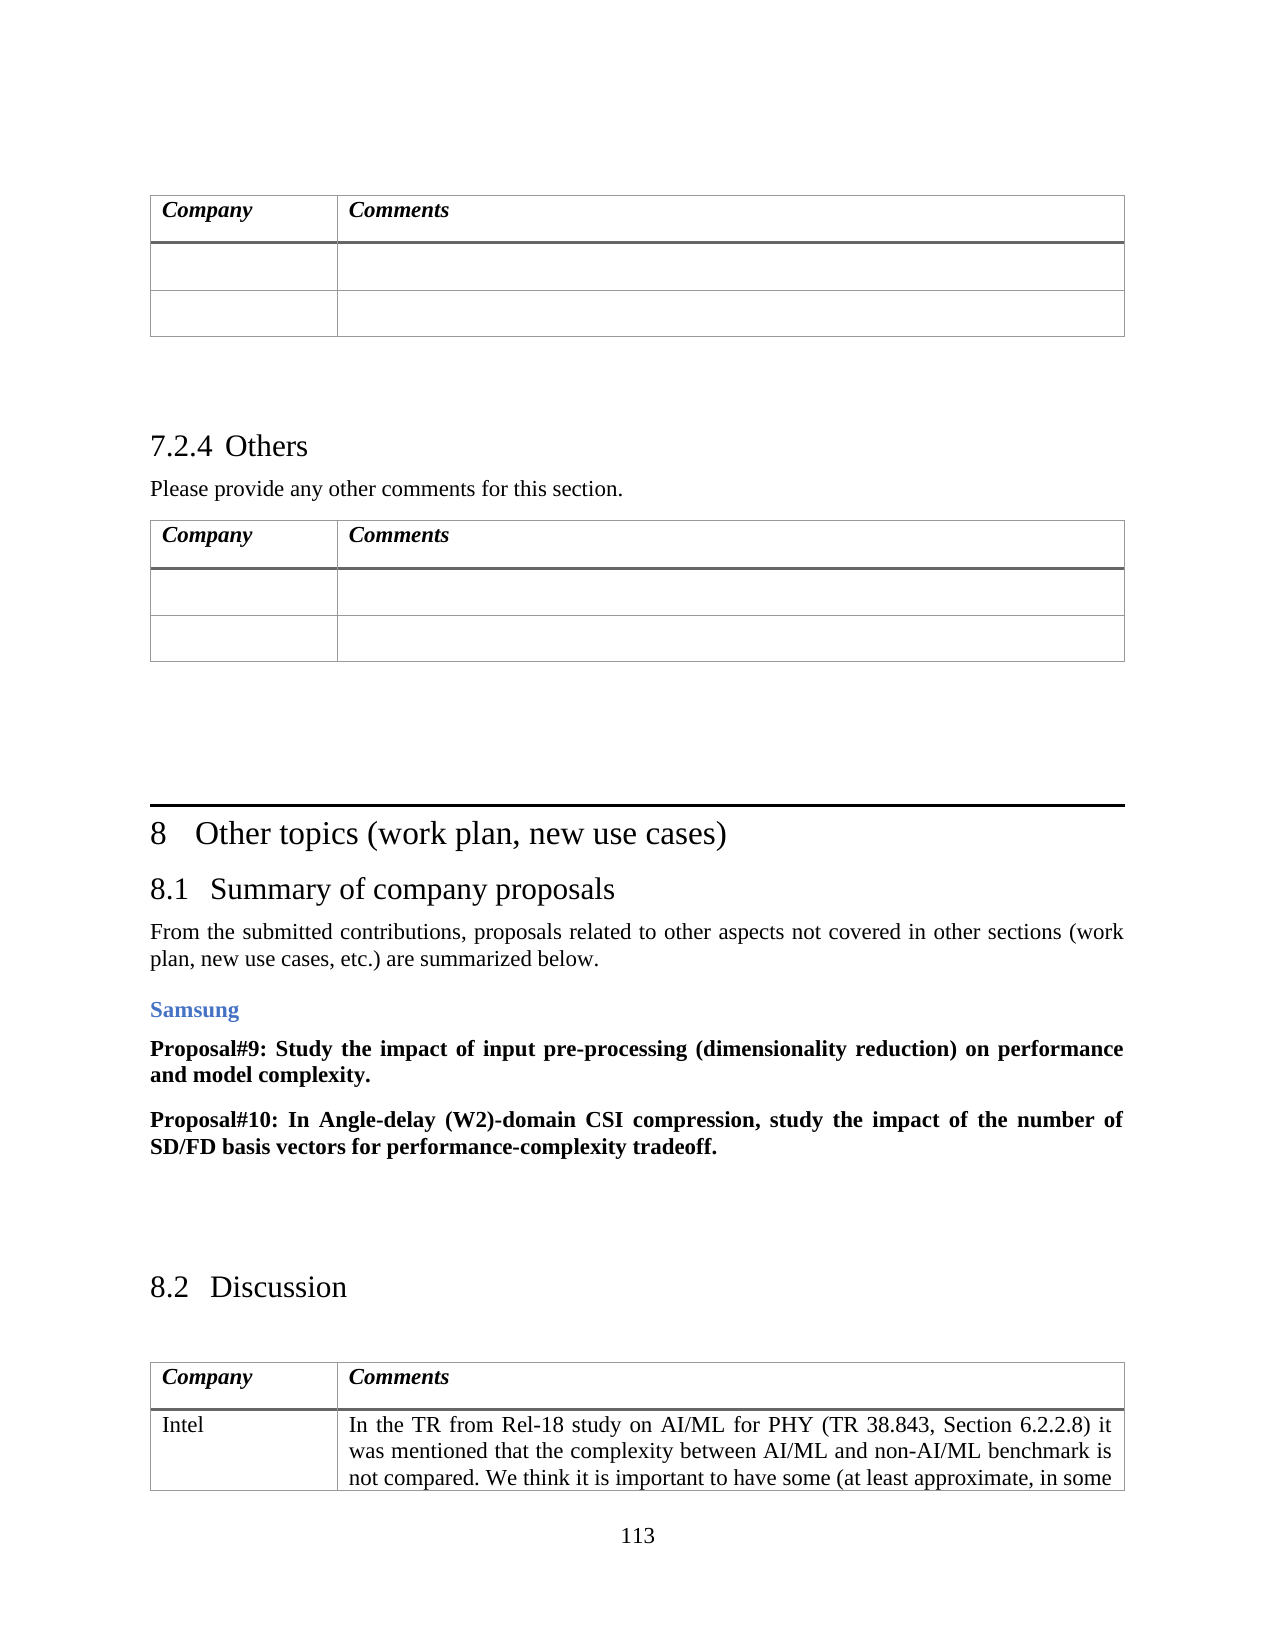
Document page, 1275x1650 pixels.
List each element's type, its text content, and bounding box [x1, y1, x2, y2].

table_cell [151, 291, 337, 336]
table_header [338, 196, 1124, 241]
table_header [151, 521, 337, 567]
subtitle Summary of company proposals [150, 870, 1125, 906]
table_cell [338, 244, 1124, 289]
text Proposal#9: Study the impact of input pre-processing (dimensionality reduction) on performance and model complexity. [150, 1035, 1125, 1088]
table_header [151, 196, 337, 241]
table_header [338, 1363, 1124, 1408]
subtitle Other topics (work plan, new use cases) [150, 807, 1125, 851]
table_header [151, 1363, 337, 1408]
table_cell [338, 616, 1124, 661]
text Please provide any other comments for this section. [150, 475, 1125, 502]
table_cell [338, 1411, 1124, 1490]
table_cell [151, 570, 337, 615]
subtitle Others [150, 427, 1125, 463]
text From the submitted contributions, proposals related to other aspects not covered in other sections (work plan, new use cases, etc.) are summarized below. [150, 918, 1125, 971]
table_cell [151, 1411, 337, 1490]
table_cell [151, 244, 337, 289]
text Samsung [150, 996, 1125, 1022]
text Proposal#10: In Angle-delay (W2)-domain CSI compression, study the impact of the number of SD/FD basis vectors for performance-complexity tradeoff. [150, 1106, 1125, 1159]
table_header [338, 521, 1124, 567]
subtitle Discussion [150, 1268, 1125, 1304]
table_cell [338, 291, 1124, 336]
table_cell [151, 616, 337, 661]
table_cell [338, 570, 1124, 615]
